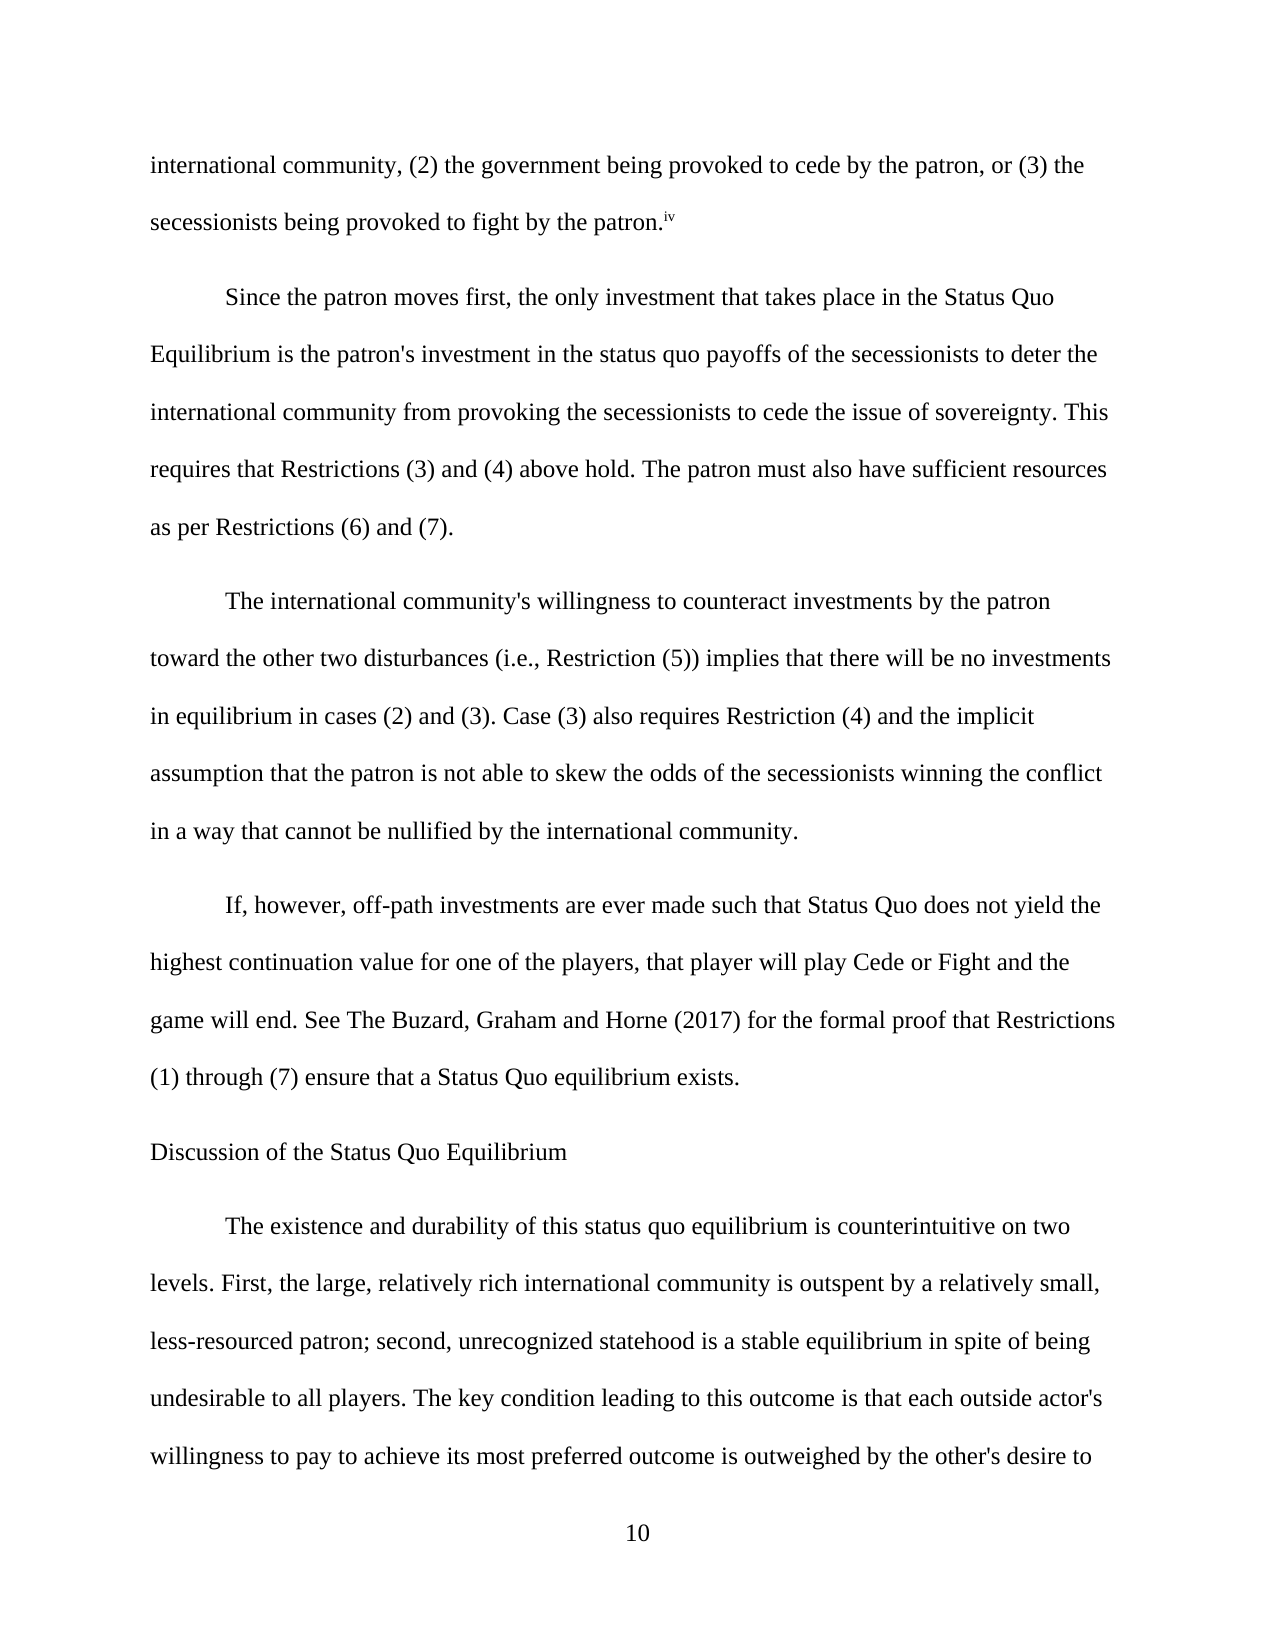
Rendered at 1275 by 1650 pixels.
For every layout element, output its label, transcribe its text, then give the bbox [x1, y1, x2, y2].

text Since the patron moves first, the only investment that takes place in the Status Quo Equilibrium is the patron's investment in the status quo payoffs of the secessionists to deter the international community from provoking the secessionists to cede the issue of sovereignty. This requires that Restrictions (3) and (4) above hold. The patron must also have sufficient resources as per Restrictions (6) and (7). [150, 282, 1125, 540]
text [150, 1211, 1125, 1469]
subtitle Discussion of the Status Quo Equilibrium [150, 1137, 1125, 1165]
text If, however, off-path investments are ever made such that Status Quo does not yield the highest continuation value for one of the players, that player will play Cede or Fight and the game will end. See The Buzard, Graham and Horne (2017) for the formal proof that Restrictions (1) through (7) ensure that a Status Quo equilibrium exists. [150, 890, 1125, 1091]
text The international community's willingness to counteract investments by the patron toward the other two disturbances (i.e., Restriction (5)) implies that there will be no investments in equilibrium in cases (2) and (3). Case (3) also requires Restriction (4) and the implicit assumption that the patron is not able to skew the odds of the secessionists winning the conflict in a way that cannot be nullified by the international community. [150, 586, 1125, 844]
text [150, 150, 1125, 236]
